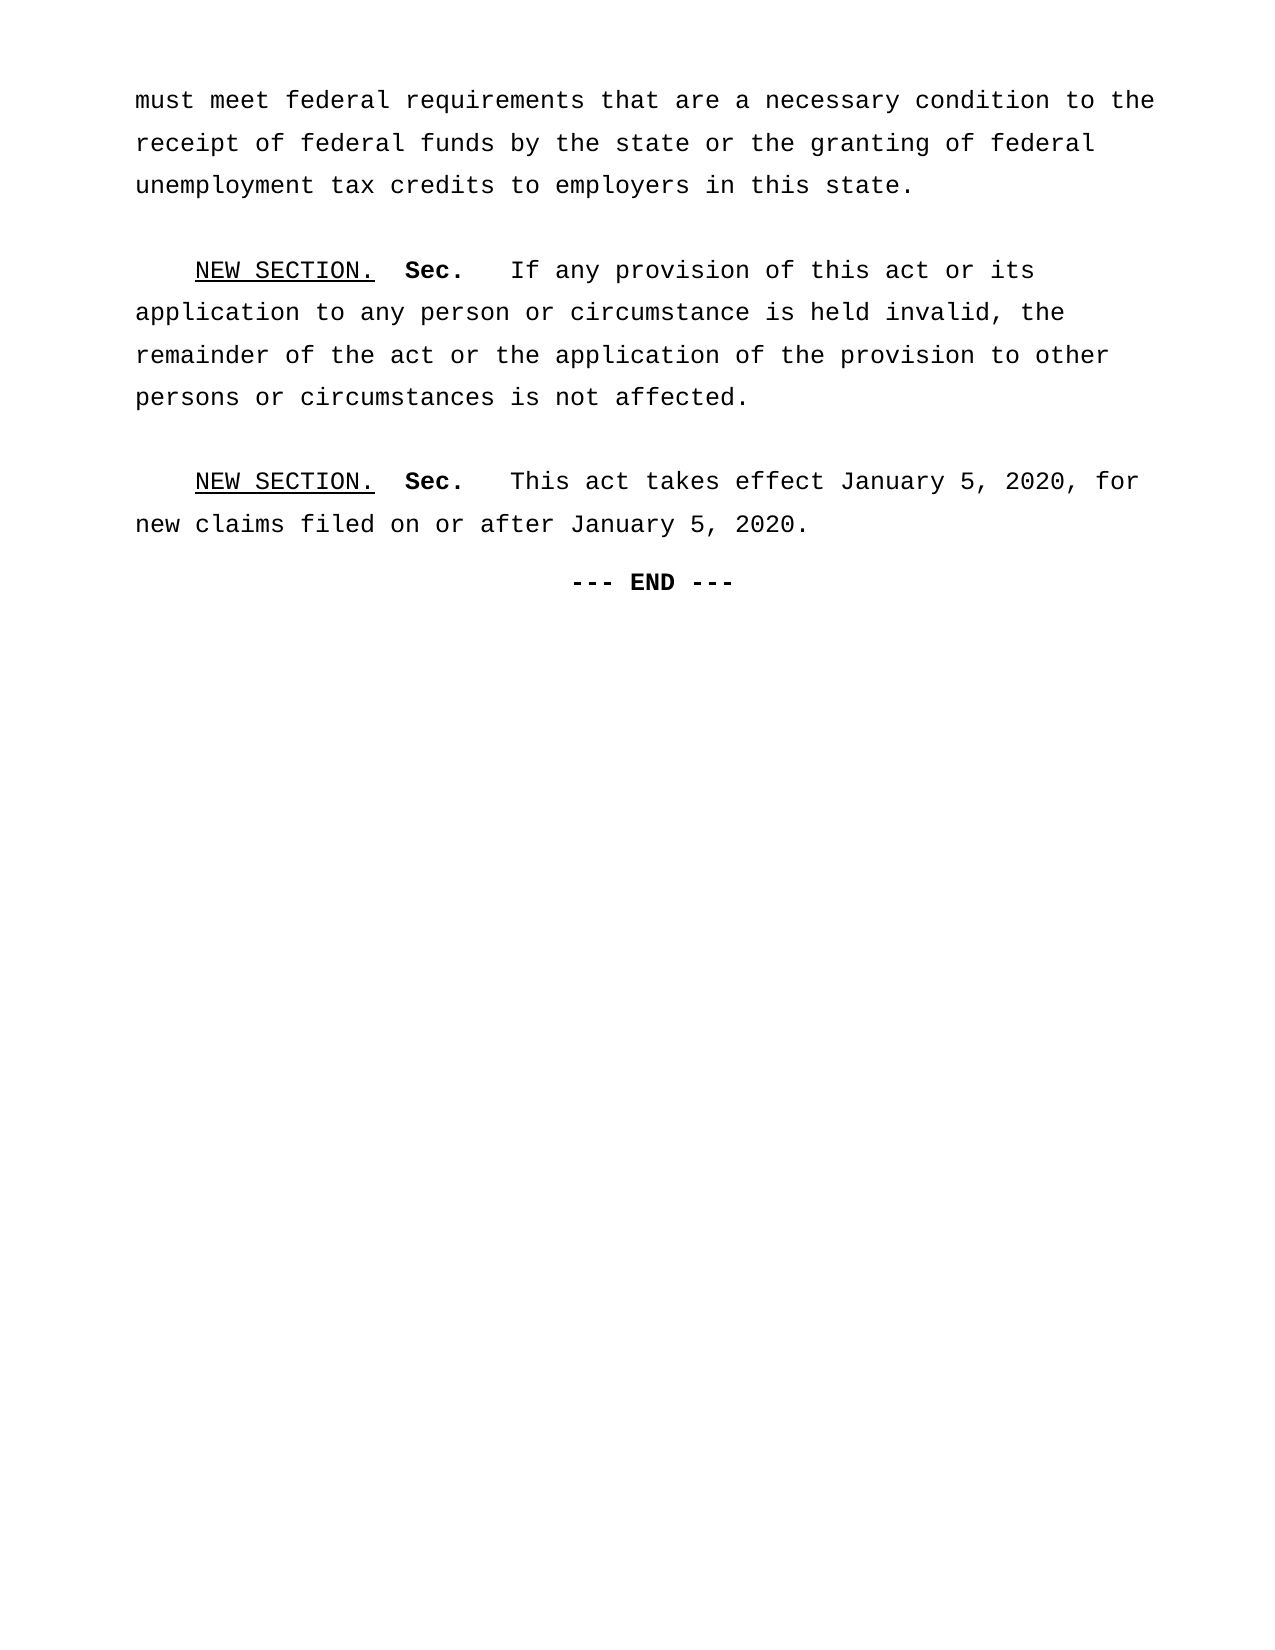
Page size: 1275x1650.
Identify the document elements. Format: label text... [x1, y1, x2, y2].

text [135, 75, 1170, 202]
text NEW SECTION. Sec. This act takes effect January 5, 2020, for new claims filed on or after January 5, 2020. [135, 456, 1170, 541]
text --- END --- [135, 569, 1170, 597]
text NEW SECTION. Sec. If any provision of this act or its application to any person or circumstance is held invalid, the remainder of the act or the application of the provision to other persons or circumstances is not affected. [135, 244, 1170, 414]
